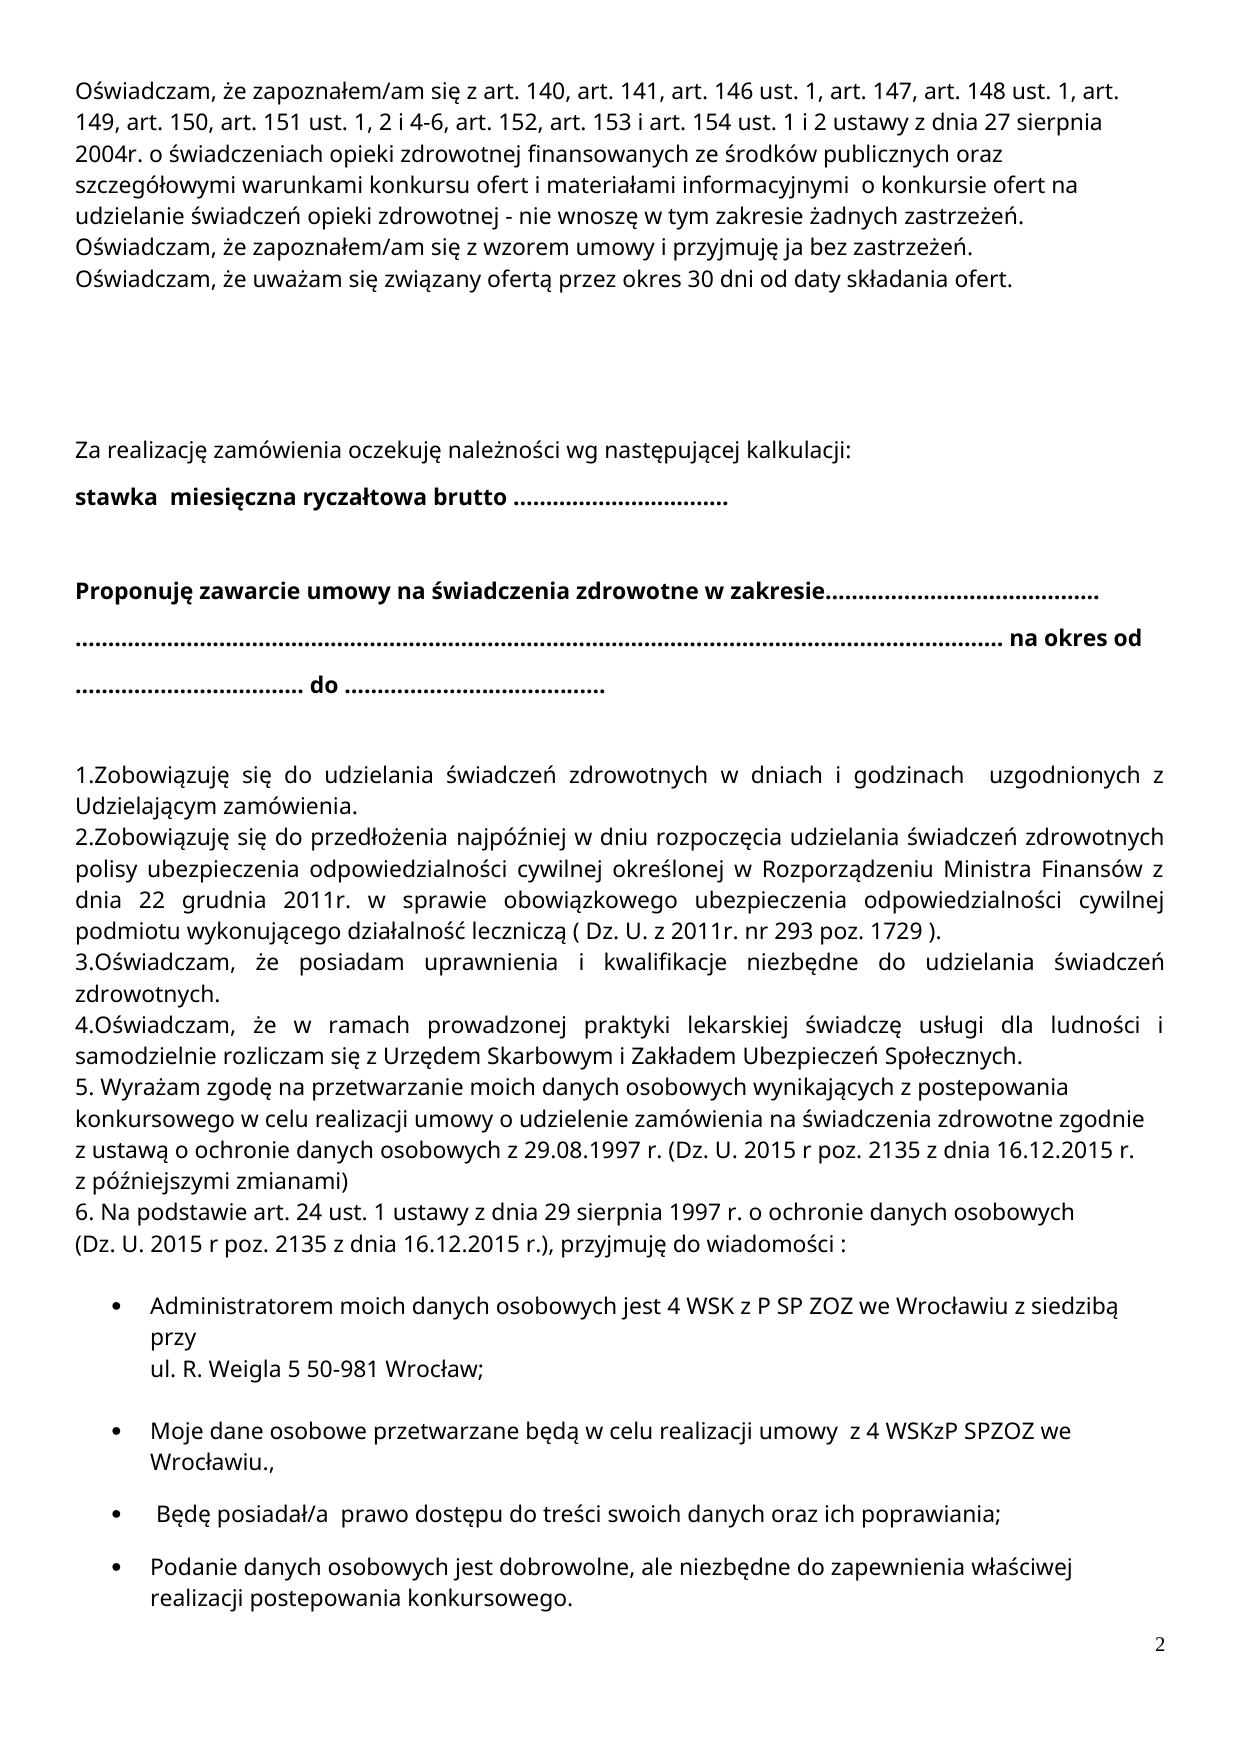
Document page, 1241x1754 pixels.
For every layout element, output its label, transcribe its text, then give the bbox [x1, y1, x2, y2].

text ……………………………………………………………………………………………………………………………. na okres od …………………………….. do ………………...................... [75, 622, 1165, 700]
text 2.Zobowiązuję się do przedłożenia najpóźniej w dniu rozpoczęcia udzielania świadczeń zdrowotnych polisy ubezpieczenia odpowiedzialności cywilnej określonej w Rozporządzeniu Ministra Finansów z dnia 22 grudnia 2011r. w sprawie obowiązkowego ubezpieczenia odpowiedzialności cywilnej podmiotu wykonującego działalność leczniczą ( Dz. U. z 2011r. nr 293 poz. 1729 ). [75, 821, 1165, 946]
text Proponuję zawarcie umowy na świadczenia zdrowotne w zakresie…………………………………… [75, 575, 1165, 606]
list ul. R. Weigla 5 50-981 Wrocław; [150, 1352, 1165, 1384]
list Będę posiadał/a prawo dostępu do treści swoich danych oraz ich poprawiania; [112, 1498, 1165, 1529]
text 6. Na podstawie art. 24 ust. 1 ustawy z dnia 29 sierpnia 1997 r. o ochronie danych osobowych [75, 1196, 1165, 1227]
text Oświadczam, że zapoznałem/am się z art. 140, art. 141, art. 146 ust. 1, art. 147, art. 148 ust. 1, art. 149, art. 150, art. 151 ust. 1, 2 i 4-6, art. 152, art. 153 i art. 154 ust. 1 i 2 ustawy z dnia 27 sierpnia 2004r. o świadczeniach opieki zdrowotnej finansowanych ze środków publicznych oraz szczegółowymi warunkami konkursu ofert i materiałami informacyjnymi o konkursie ofert na udzielanie świadczeń opieki zdrowotnej - nie wnoszę w tym zakresie żadnych zastrzeżeń. [75, 75, 1165, 231]
text 1.Zobowiązuję się do udzielania świadczeń zdrowotnych w dniach i godzinach uzgodnionych z Udzielającym zamówienia. [75, 759, 1165, 821]
list Podanie danych osobowych jest dobrowolne, ale niezbędne do zapewnienia właściwej realizacji postepowania konkursowego. [112, 1550, 1165, 1613]
text (Dz. U. 2015 r poz. 2135 z dnia 16.12.2015 r.), przyjmuję do wiadomości : [75, 1227, 1165, 1259]
list Moje dane osobowe przetwarzane będą w celu realizacji umowy z 4 WSKzP SPZOZ we Wrocławiu., [112, 1415, 1165, 1477]
text Za realizację zamówienia oczekuję należności wg następującej kalkulacji: [75, 434, 1165, 466]
text 3.Oświadczam, że posiadam uprawnienia i kwalifikacje niezbędne do udzielania świadczeń zdrowotnych. [75, 946, 1165, 1009]
text stawka miesięczna ryczałtowa brutto …………………………… [75, 481, 1165, 512]
text 5. Wyrażam zgodę na przetwarzanie moich danych osobowych wynikających z postepowania konkursowego w celu realizacji umowy o udzielenie zamówienia na świadczenia zdrowotne zgodnie z ustawą o ochronie danych osobowych z 29.08.1997 r. (Dz. U. 2015 r poz. 2135 z dnia 16.12.2015 r. z późniejszymi zmianami) [75, 1071, 1165, 1196]
text Oświadczam, że zapoznałem/am się z wzorem umowy i przyjmuję ja bez zastrzeżeń. [75, 231, 1165, 262]
text Oświadczam, że uważam się związany ofertą przez okres 30 dni od daty składania ofert. [75, 262, 1165, 294]
text 4.Oświadczam, że w ramach prowadzonej praktyki lekarskiej świadczę usługi dla ludności i samodzielnie rozliczam się z Urzędem Skarbowym i Zakładem Ubezpieczeń Społecznych. [75, 1009, 1165, 1071]
list Administratorem moich danych osobowych jest 4 WSK z P SP ZOZ we Wrocławiu z siedzibą przy [112, 1290, 1165, 1352]
